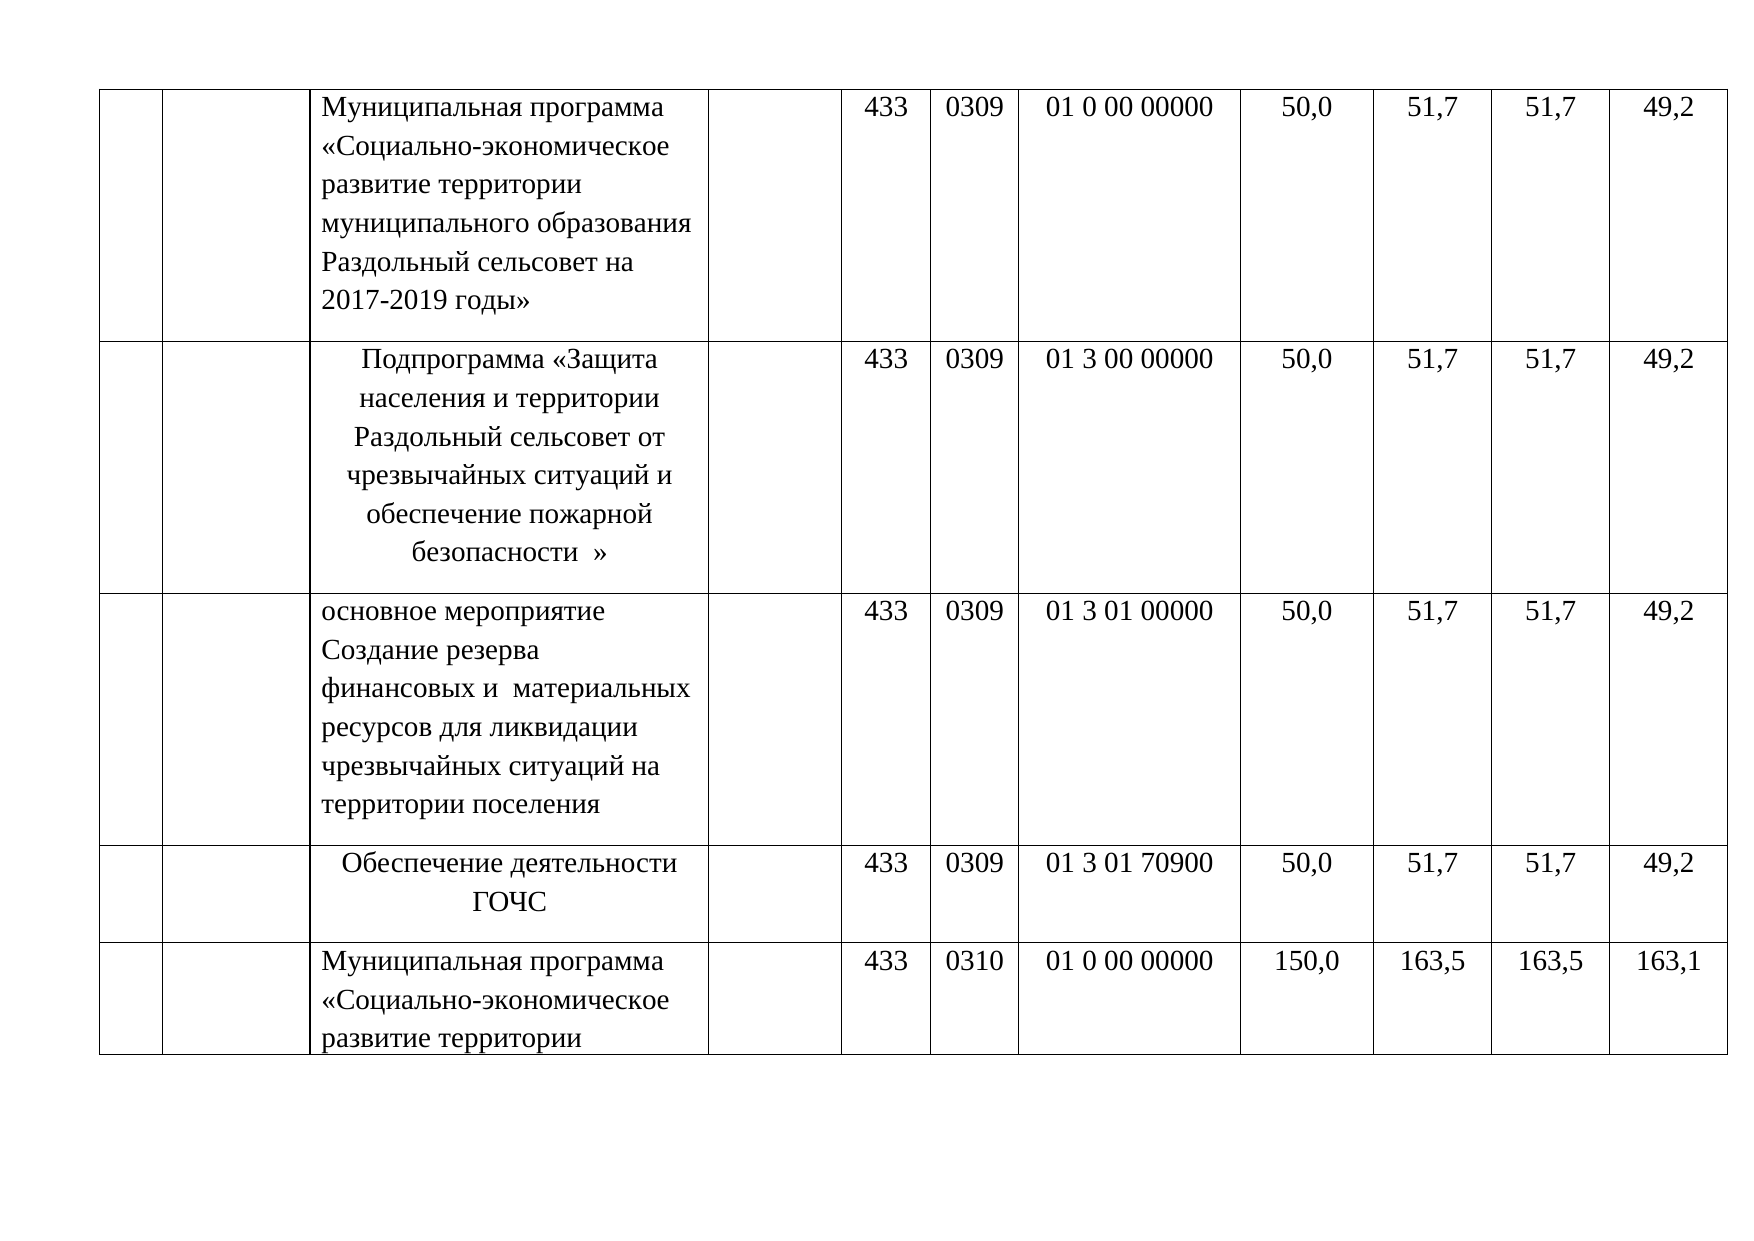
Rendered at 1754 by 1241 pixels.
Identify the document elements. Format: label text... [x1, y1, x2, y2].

table_cell 0309 [931, 90, 1018, 341]
table_cell [709, 90, 841, 341]
table_cell [709, 943, 841, 1054]
table_cell 51,7 [1374, 594, 1491, 844]
table_cell 51,7 [1492, 342, 1609, 592]
table_cell 433 [842, 342, 930, 592]
table_cell 433 [842, 943, 930, 1054]
table_cell [709, 594, 841, 844]
table_cell Обеспечение деятельности ГОЧС [311, 846, 708, 942]
table_cell основное мероприятие Создание резерва финансовых и материальных ресурсов для ликвидации чрезвычайных ситуаций на территории поселения [311, 594, 708, 844]
table_cell 49,2 [1610, 90, 1727, 341]
table_cell 163,5 [1492, 943, 1609, 1054]
table_cell 01 3 01 70900 [1019, 846, 1240, 942]
table_cell [163, 90, 309, 341]
table_cell 433 [842, 846, 930, 942]
table_cell 50,0 [1241, 594, 1373, 844]
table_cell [311, 943, 708, 1054]
table_cell 50,0 [1241, 90, 1373, 341]
table_cell 01 0 00 00000 [1019, 90, 1240, 341]
table_cell 150,0 [1241, 943, 1373, 1054]
table_cell Подпрограмма «Защита населения и территории Раздольный сельсовет от чрезвычайных ситуаций и обеспечение пожарной безопасности » [311, 342, 708, 592]
table_cell 51,7 [1374, 846, 1491, 942]
table_cell [709, 846, 841, 942]
table_cell 50,0 [1241, 342, 1373, 592]
table_cell Муниципальная программа «Социально-экономическое развитие территории муниципального образования Раздольный сельсовет на 2017-2019 годы» [311, 90, 708, 341]
table_cell 433 [842, 594, 930, 844]
table_cell [100, 594, 162, 844]
table_cell 433 [842, 90, 930, 341]
table_cell [709, 342, 841, 592]
table_cell 01 0 00 00000 [1019, 943, 1240, 1054]
table_cell 01 3 01 00000 [1019, 594, 1240, 844]
table_cell 51,7 [1374, 342, 1491, 592]
table_cell [100, 342, 162, 592]
table_cell 0309 [931, 594, 1018, 844]
table_cell 49,2 [1610, 594, 1727, 844]
table_cell [163, 943, 309, 1054]
table_cell 49,2 [1610, 846, 1727, 942]
table_cell [163, 846, 309, 942]
table_cell 163,5 [1374, 943, 1491, 1054]
table_cell 50,0 [1241, 846, 1373, 942]
table_cell [100, 846, 162, 942]
table_cell [163, 342, 309, 592]
table_cell [100, 943, 162, 1054]
table_cell 0309 [931, 846, 1018, 942]
table_cell [100, 90, 162, 341]
table_cell 51,7 [1492, 594, 1609, 844]
table_cell 51,7 [1492, 846, 1609, 942]
table_cell 0310 [931, 943, 1018, 1054]
table_cell 163,1 [1610, 943, 1727, 1054]
table_cell [163, 594, 309, 844]
table_cell 51,7 [1492, 90, 1609, 341]
table_cell 01 3 00 00000 [1019, 342, 1240, 592]
table_cell 0309 [931, 342, 1018, 592]
table_cell 49,2 [1610, 342, 1727, 592]
table_cell 51,7 [1374, 90, 1491, 341]
